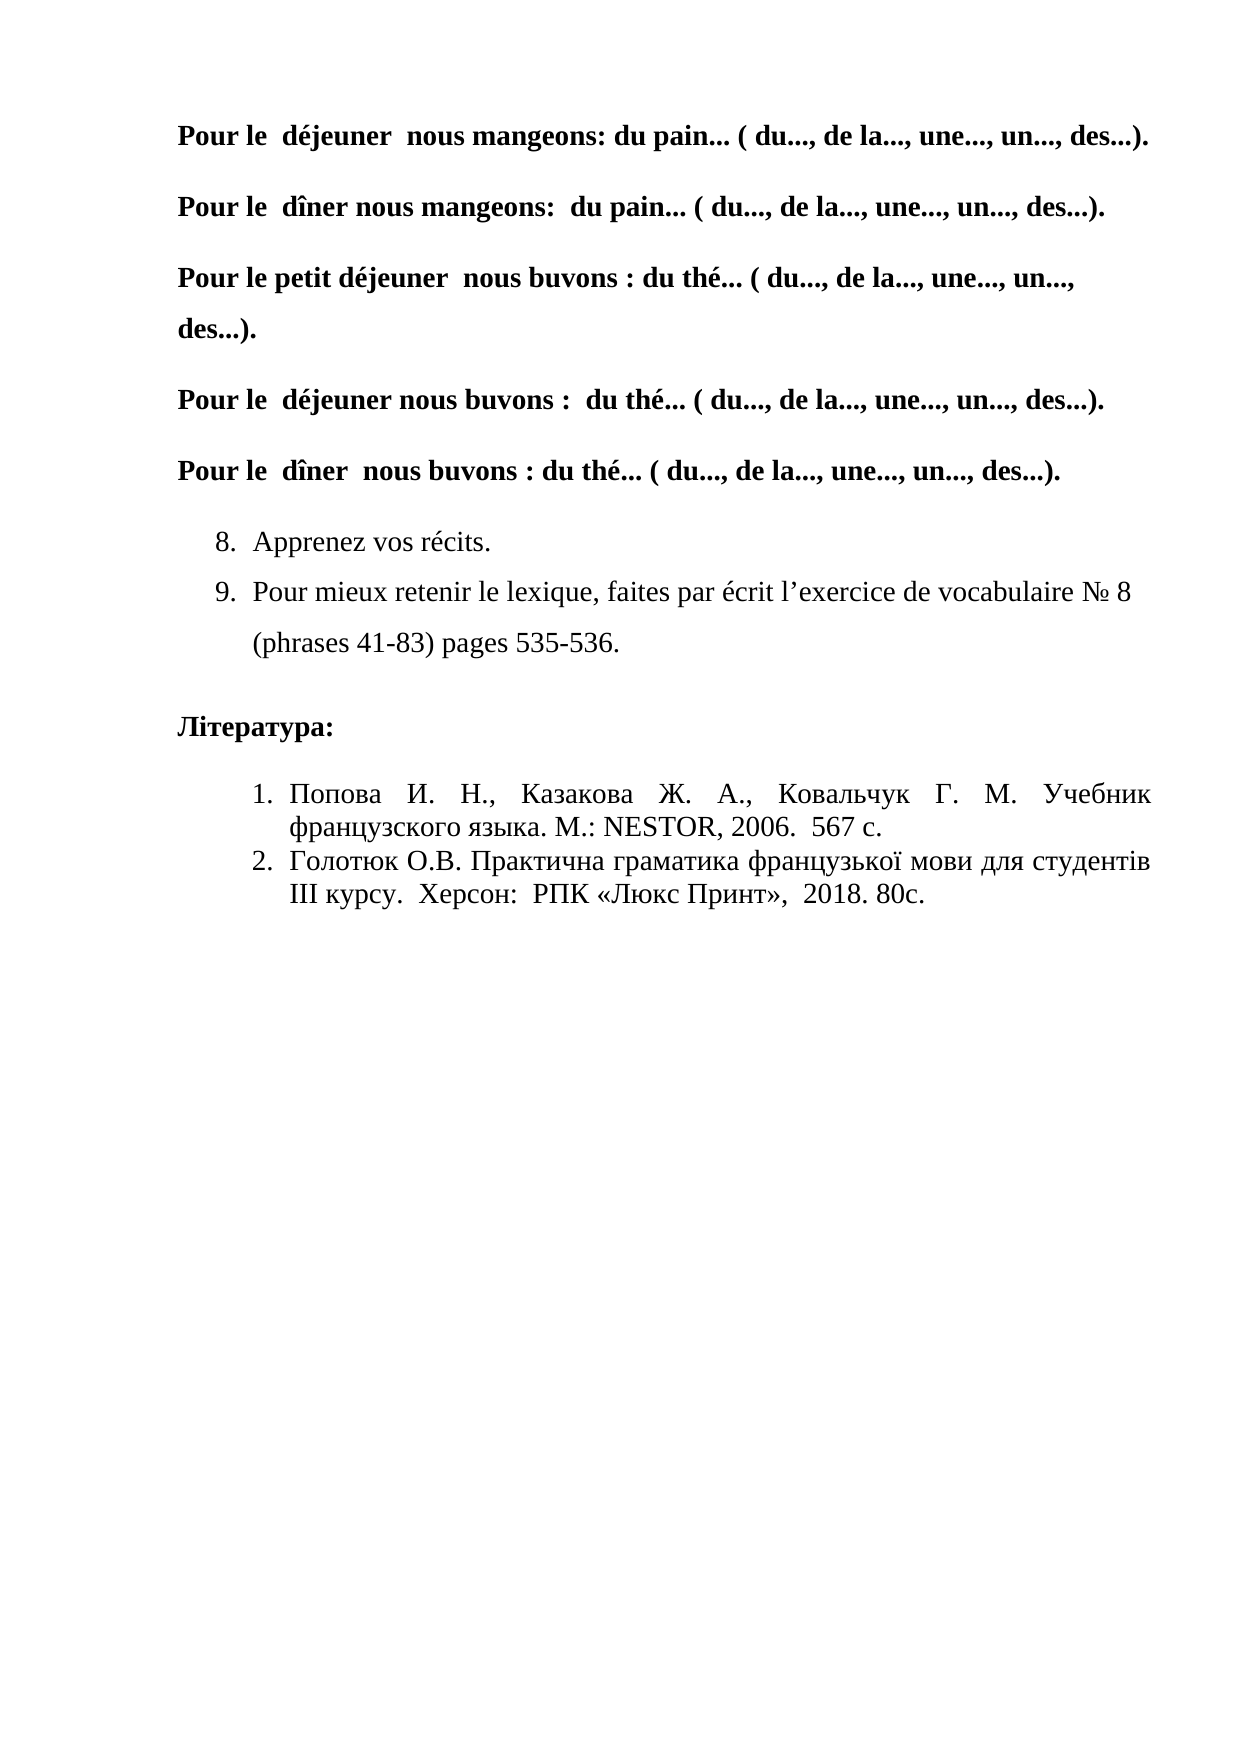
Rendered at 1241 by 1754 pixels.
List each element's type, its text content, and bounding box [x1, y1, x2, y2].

text Pour le déjeuner nous buvons : du thé... ( du..., de la..., une..., un..., des...). [177, 382, 1152, 415]
text Література: [177, 709, 1152, 742]
text Pour le déjeuner nous mangeons: du pain... ( du..., de la..., une..., un..., des...). [177, 118, 1152, 152]
list Голотюк О.В. Практична граматика французької мови для студентів ІII курсу. Херсон: РПК «Люкс Принт», 2018. 80с. [252, 843, 1152, 910]
text Pour le dîner nous mangeons: du pain... ( du..., de la..., une..., un..., des...). [177, 189, 1152, 223]
list Pour mieux retenir le lexique, faites par écrit l’exercice de vocabulaire № 8 (phrases 41-83) pages 535-536. [215, 574, 1152, 658]
text Pour le dîner nous buvons : du thé... ( du..., de la..., une..., un..., des...). [177, 453, 1152, 487]
list Apprenez vos récits. [215, 524, 1152, 558]
list Попова И. Н., Казакова Ж. А., Ковальчук Г. М. Учебник французского языка. М.: NESTOR, 2006. 567 c. [252, 776, 1152, 843]
text Pour le petit déjeuner nous buvons : du thé... ( du..., de la..., une..., un..., des...). [177, 260, 1152, 344]
